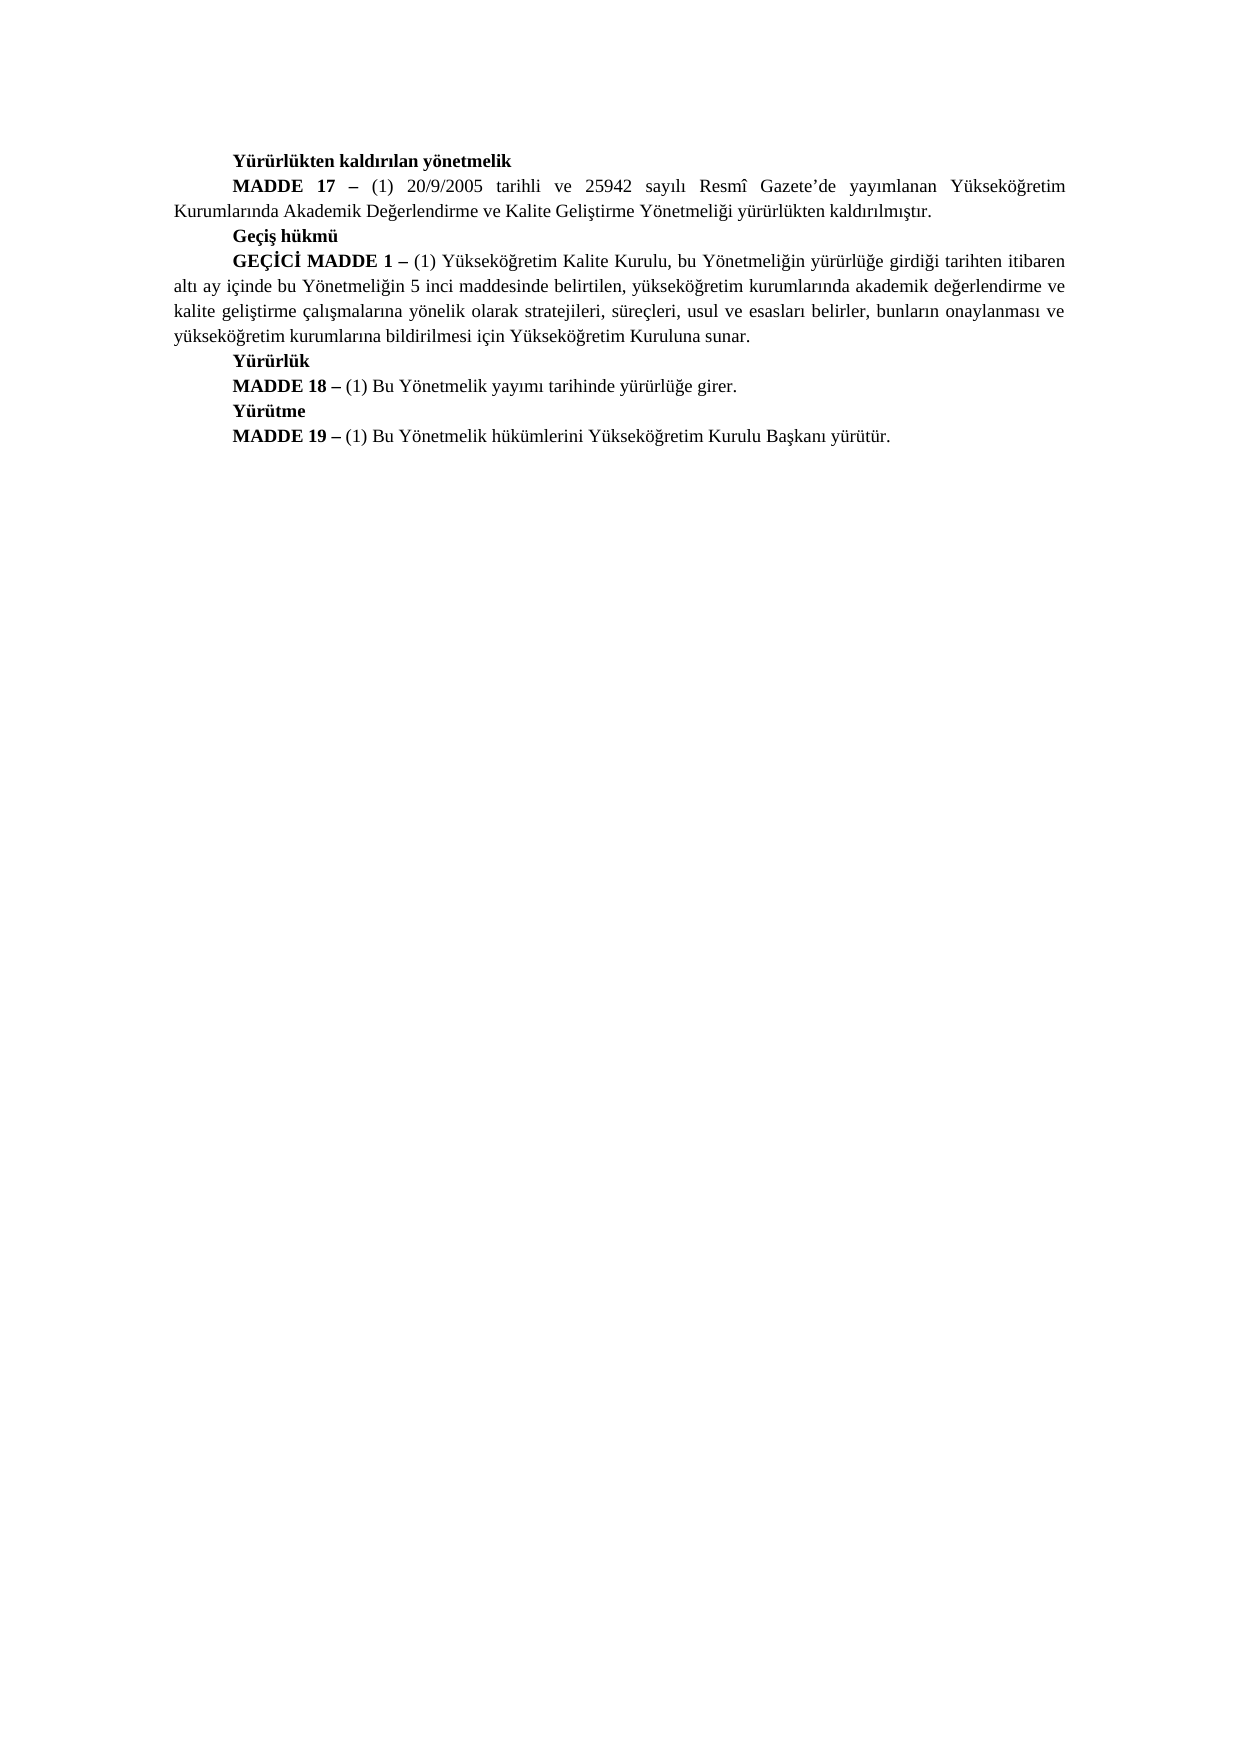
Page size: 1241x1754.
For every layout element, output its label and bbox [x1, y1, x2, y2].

table_header [146, 148, 1094, 498]
